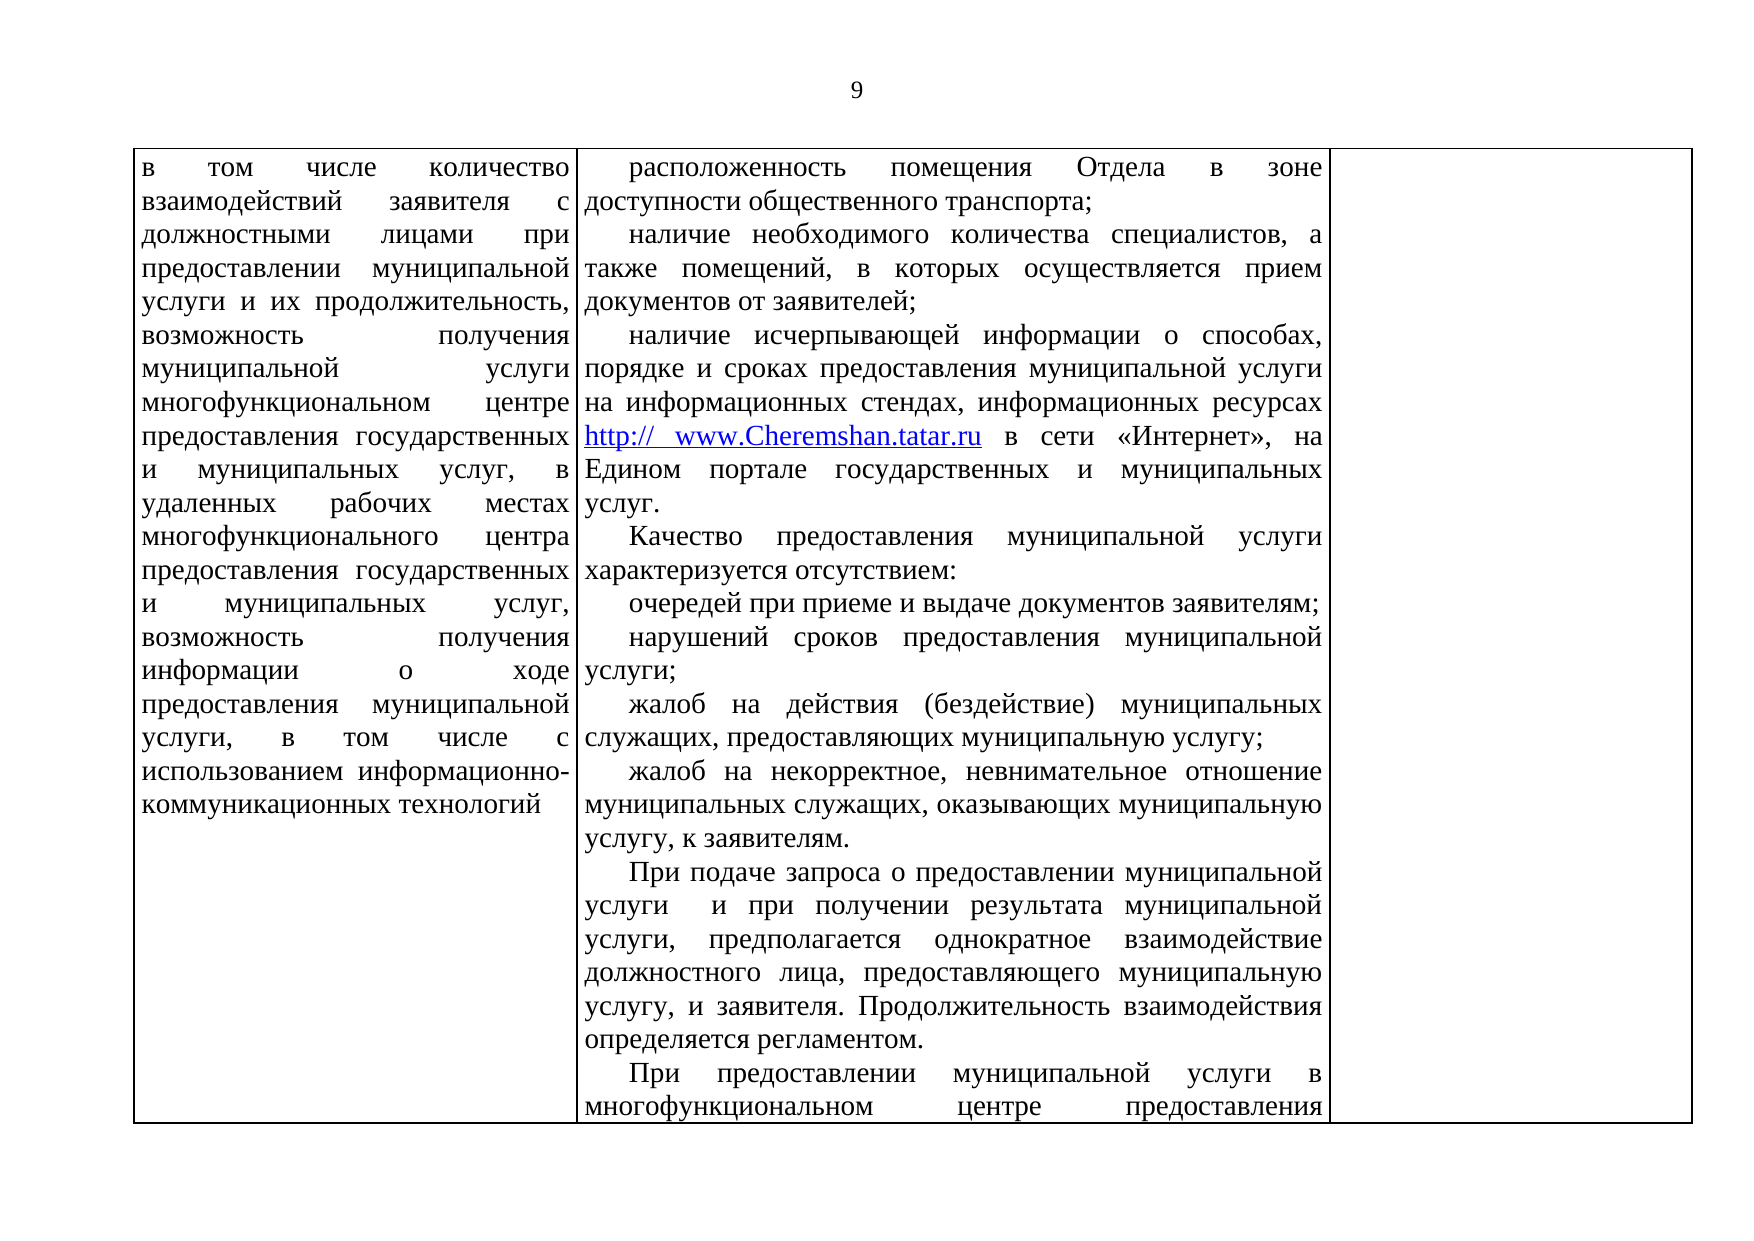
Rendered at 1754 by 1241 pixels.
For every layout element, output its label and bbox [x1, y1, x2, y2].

table_cell [1331, 149, 1691, 1122]
table_cell [135, 149, 576, 1122]
table_cell [578, 149, 1329, 1122]
